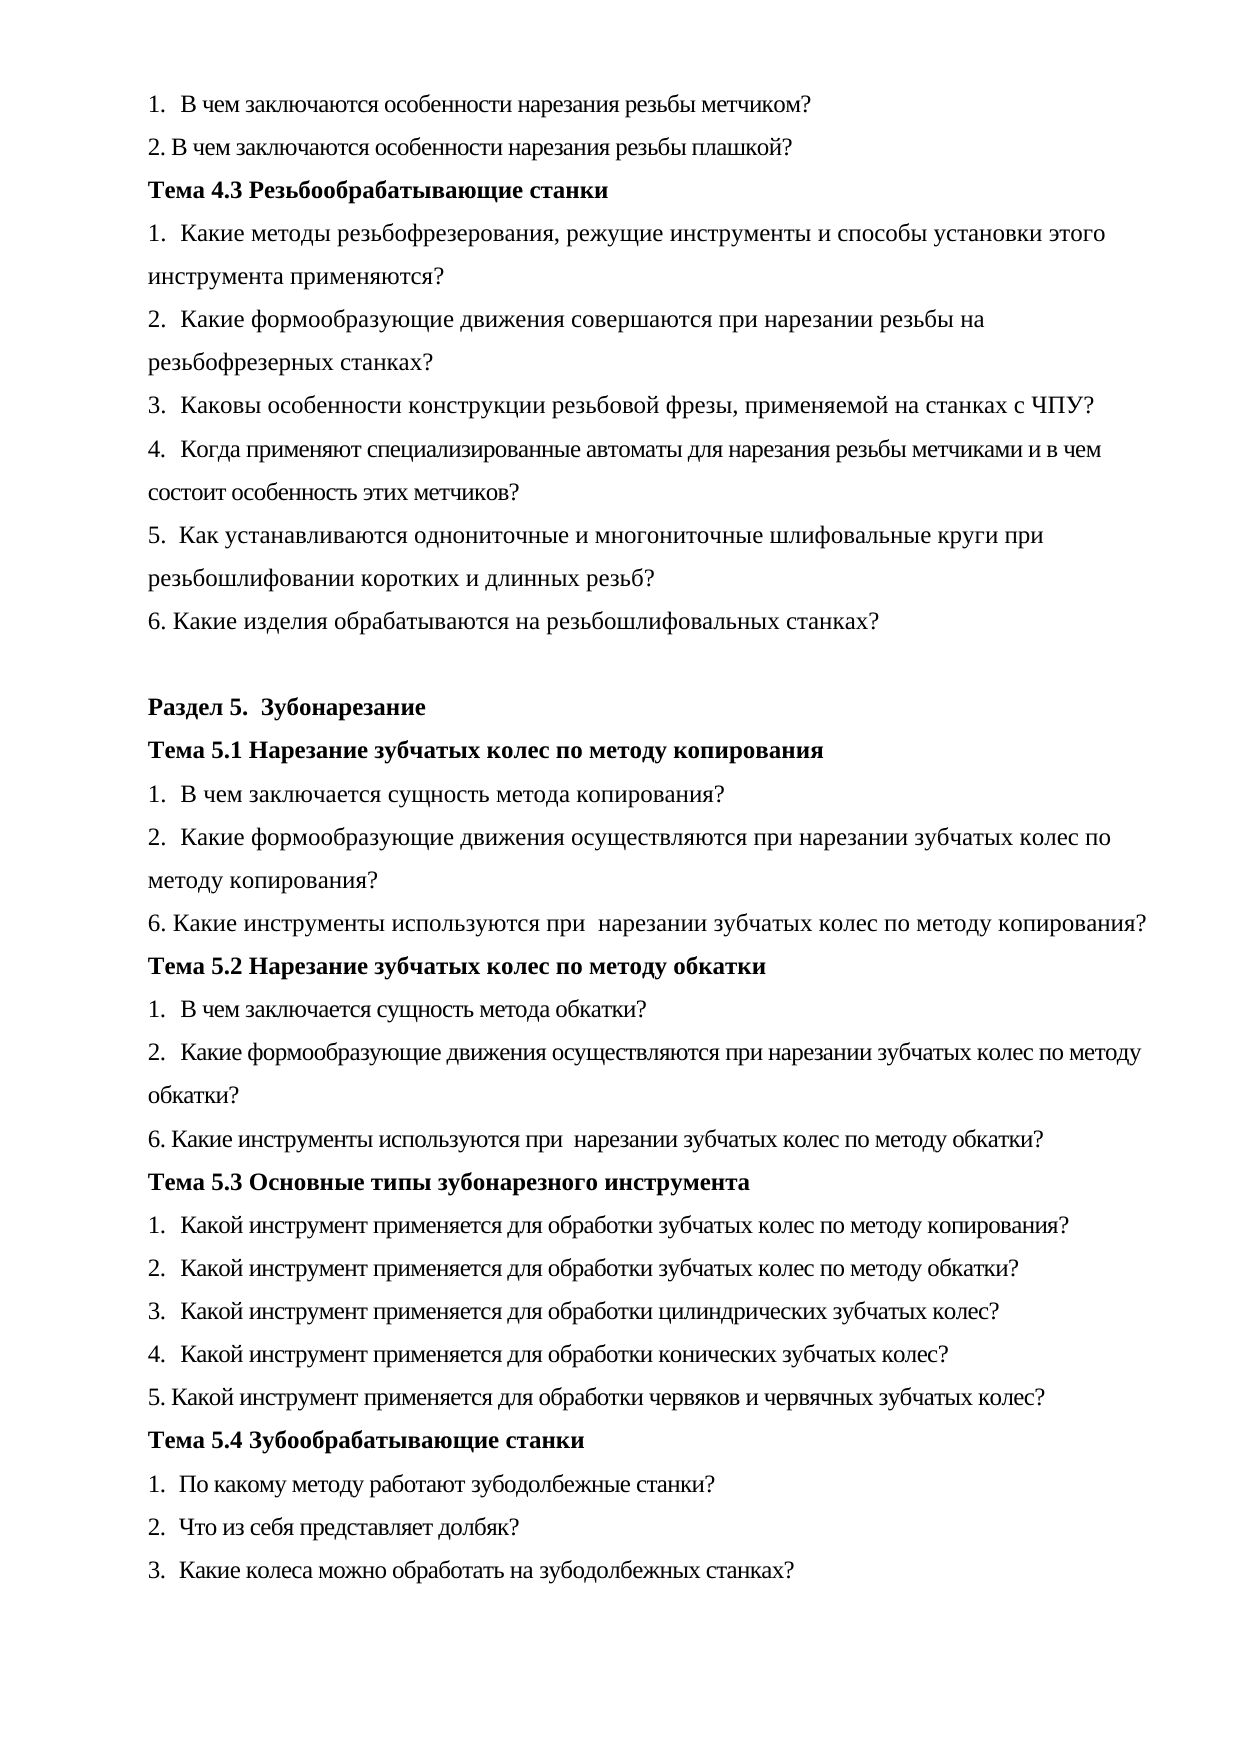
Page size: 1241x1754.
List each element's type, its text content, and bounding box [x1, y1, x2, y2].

list Какие методы резьбофрезерования, режущие инструменты и способы установки этого инструмента применяются? [148, 218, 1152, 290]
text 2. В чем заключаются особенности нарезания резьбы плашкой? [148, 132, 1152, 161]
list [148, 89, 1152, 117]
text Тема 4.3 Резьбообрабатывающие станки [148, 175, 1152, 204]
text 6. Какие изделия обрабатываются на резьбошлифовальных станках? [148, 606, 1152, 635]
list Какие колеса можно обработать на зубодолбежных станках? [148, 1555, 1152, 1584]
list По какому методу работают зубодолбежные станки? [148, 1469, 1152, 1497]
list Что из себя представляет долбяк? [148, 1512, 1152, 1541]
list Какой инструмент применяется для обработки цилиндрических зубчатых колес? [148, 1296, 1152, 1325]
list Какой инструмент применяется для обработки конических зубчатых колес? [148, 1339, 1152, 1368]
list В чем заключается сущность метода обкатки? [148, 994, 1152, 1023]
text 6. Какие инструменты используются при нарезании зубчатых колес по методу копирования? [148, 908, 1152, 937]
list Когда применяют специализированные автоматы для нарезания резьбы метчиками и в чем состоит особенность этих метчиков? [148, 434, 1152, 506]
text Тема 5.3 Основные типы зубонарезного инструмента [148, 1167, 1152, 1196]
text Тема 5.2 Нарезание зубчатых колес по методу обкатки [148, 951, 1152, 980]
text 5. Какой инструмент применяется для обработки червяков и червячных зубчатых колес? [148, 1382, 1152, 1411]
list Какой инструмент применяется для обработки зубчатых колес по методу обкатки? [148, 1253, 1152, 1282]
list Как устанавливаются однониточные и многониточные шлифовальные круги при резьбошлифовании коротких и длинных резьб? [148, 520, 1152, 592]
text 6. Какие инструменты используются при нарезании зубчатых колес по методу обкатки? [148, 1124, 1152, 1152]
list Какие формообразующие движения совершаются при нарезании резьбы на резьбофрезерных станках? [148, 304, 1152, 376]
list Какой инструмент применяется для обработки зубчатых колес по методу копирования? [148, 1210, 1152, 1239]
text Тема 5.1 Нарезание зубчатых колес по методу копирования [148, 736, 1152, 764]
list В чем заключается сущность метода копирования? [148, 779, 1152, 807]
text Раздел 5. Зубонарезание [148, 692, 1152, 721]
list Какие формообразующие движения осуществляются при нарезании зубчатых колес по методу обкатки? [148, 1037, 1152, 1109]
text Тема 5.4 Зубообрабатывающие станки [148, 1426, 1152, 1454]
list Какие формообразующие движения осуществляются при нарезании зубчатых колес по методу копирования? [148, 822, 1152, 894]
list Каковы особенности конструкции резьбовой фрезы, применяемой на станках с ЧПУ? [148, 391, 1152, 419]
